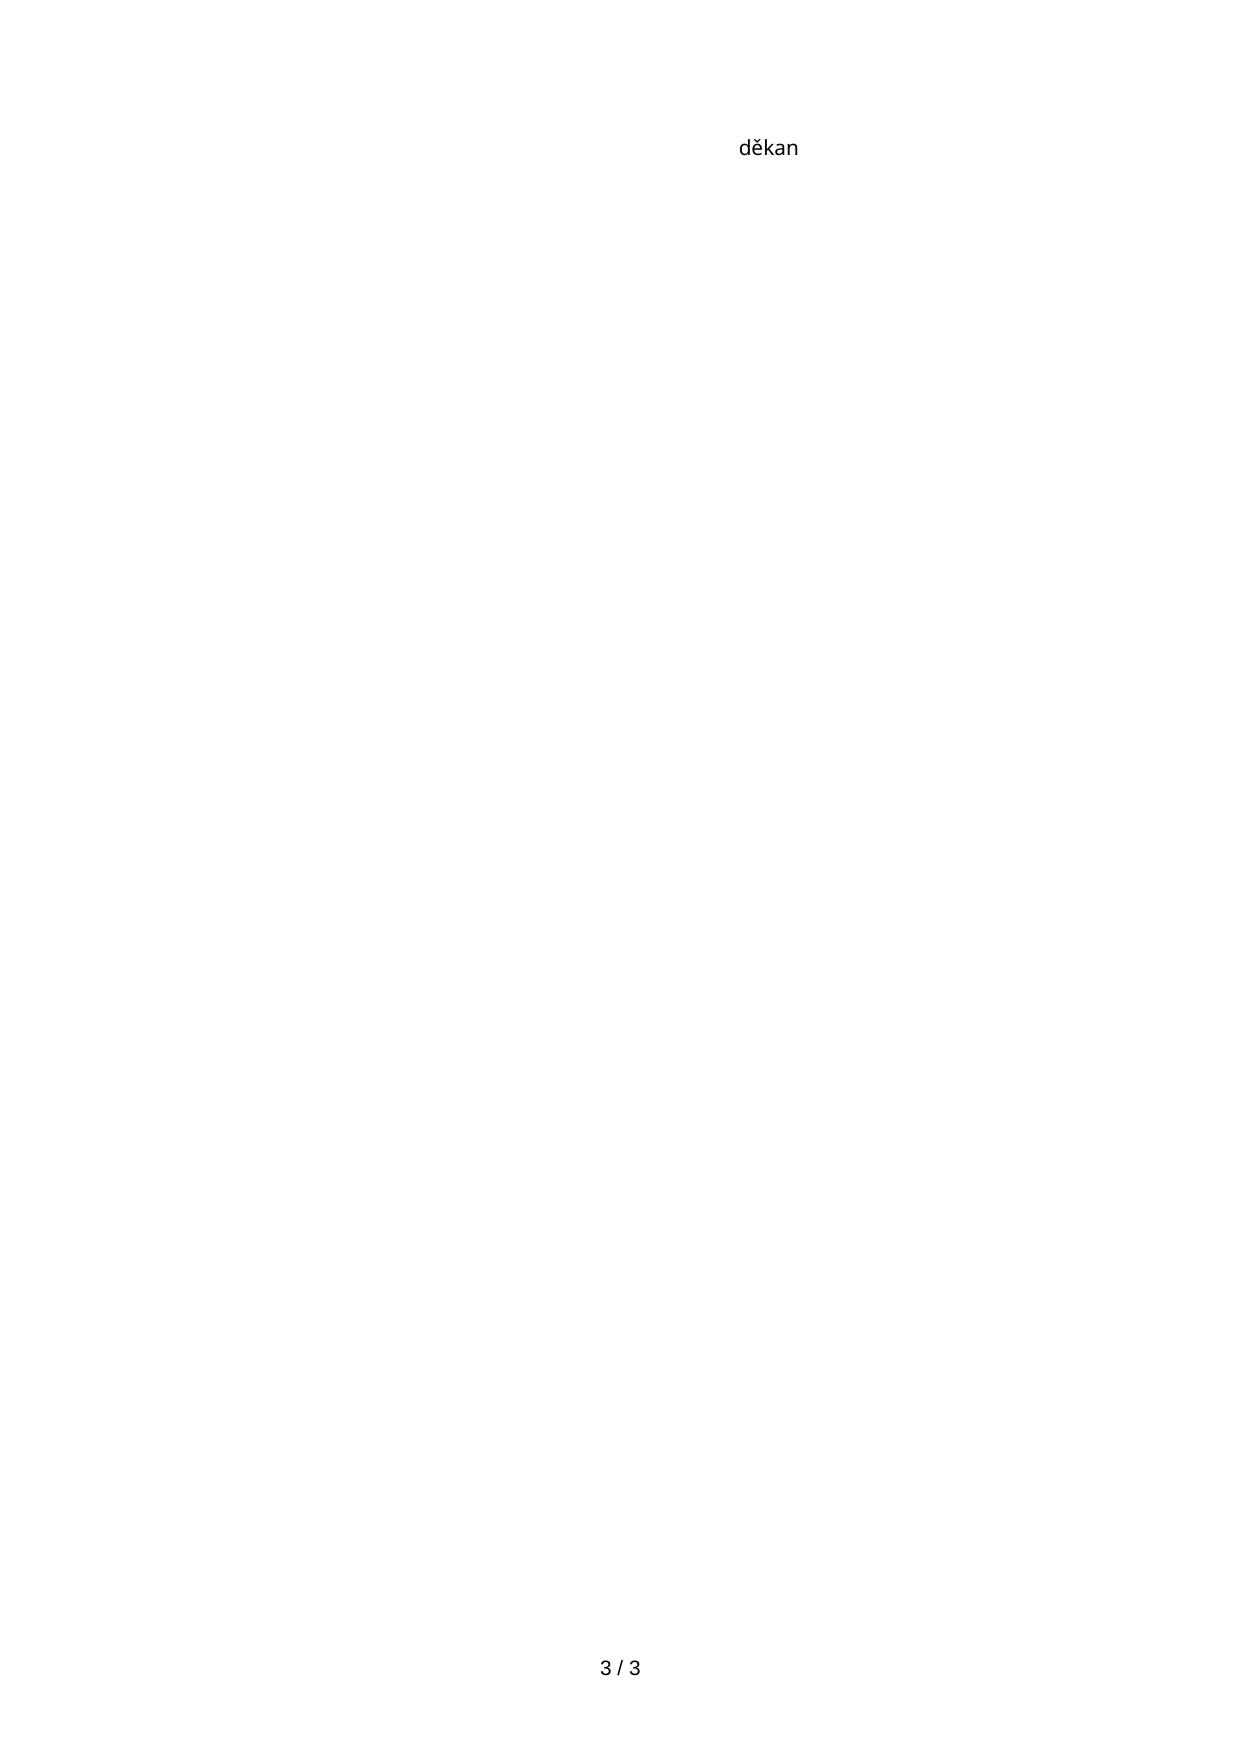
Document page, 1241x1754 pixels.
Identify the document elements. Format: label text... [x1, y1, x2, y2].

text děkan [694, 133, 1093, 161]
